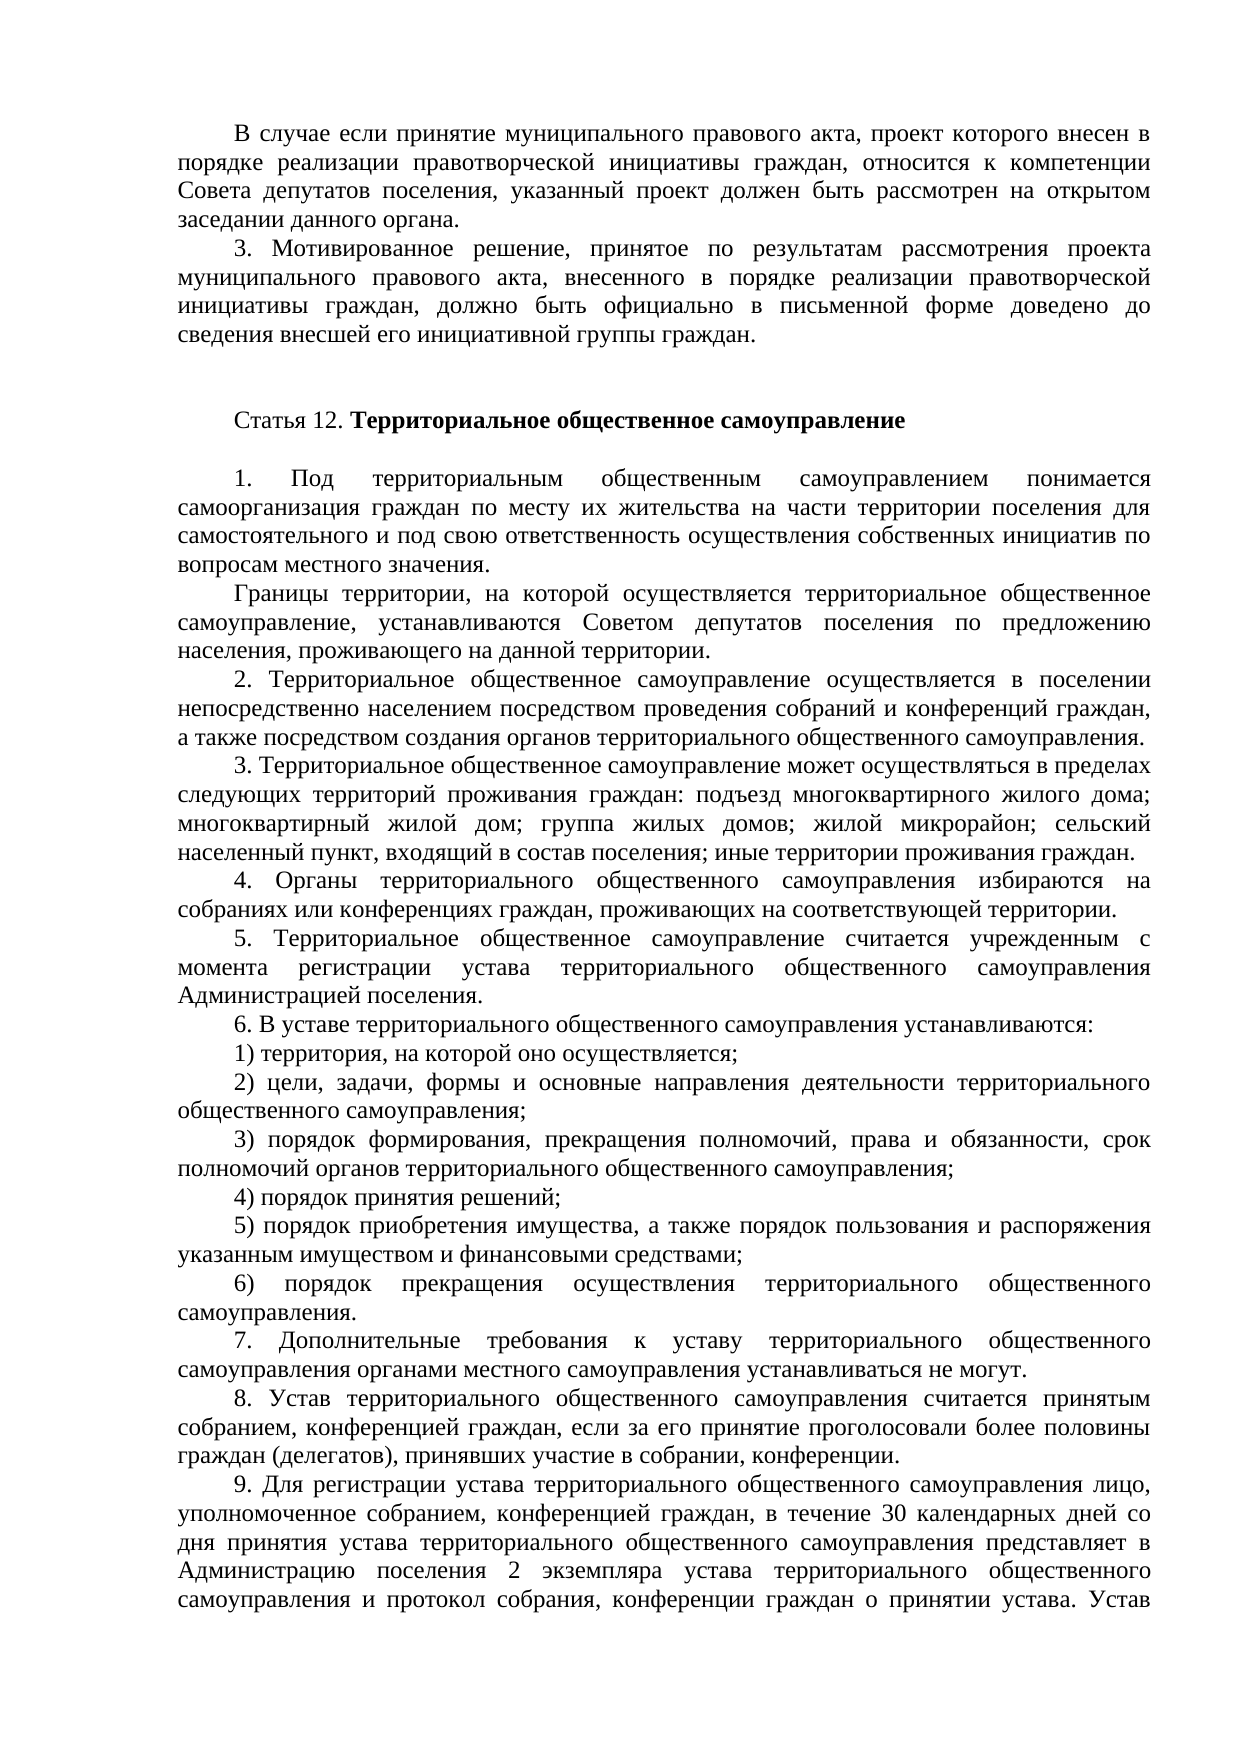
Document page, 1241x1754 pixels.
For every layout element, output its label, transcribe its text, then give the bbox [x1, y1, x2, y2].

text 3) порядок формирования, прекращения полномочий, права и обязанности, срок полномочий органов территориального общественного самоуправления; [177, 1124, 1152, 1182]
text 1) территория, на которой оно осуществляется; [177, 1038, 1152, 1067]
text 7. Дополнительные требования к уставу территориального общественного самоуправления органами местного самоуправления устанавливаться не могут. [177, 1326, 1152, 1383]
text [177, 1469, 1152, 1613]
text 5. Территориальное общественное самоуправление считается учрежденным с момента регистрации устава территориального общественного самоуправления Администрацией поселения. [177, 923, 1152, 1009]
text 4. Органы территориального общественного самоуправления избираются на собраниях или конференциях граждан, проживающих на соответствующей территории. [177, 866, 1152, 923]
text 6) порядок прекращения осуществления территориального общественного самоуправления. [177, 1268, 1152, 1326]
text 3. Территориальное общественное самоуправление может осуществляться в пределах следующих территорий проживания граждан: подъезд многоквартирного жилого дома; многоквартирный жилой дом; группа жилых домов; жилой микрорайон; сельский населенный пункт, входящий в состав поселения; иные территории проживания граждан. [177, 751, 1152, 866]
text 2. Территориальное общественное самоуправление осуществляется в поселении непосредственно населением посредством проведения собраний и конференций граждан, а также посредством создания органов территориального общественного самоуправления. [177, 664, 1152, 751]
text Статья 12. Территориальное общественное самоуправление [177, 406, 1152, 434]
text 6. В уставе территориального общественного самоуправления устанавливаются: [177, 1009, 1152, 1038]
text Границы территории, на которой осуществляется территориальное общественное самоуправление, устанавливаются Советом депутатов поселения по предложению населения, проживающего на данной территории. [177, 578, 1152, 664]
text 1. Под территориальным общественным самоуправлением понимается самоорганизация граждан по месту их жительства на части территории поселения для самостоятельного и под свою ответственность осуществления собственных инициатив по вопросам местного значения. [177, 463, 1152, 578]
text 5) порядок приобретения имущества, а также порядок пользования и распоряжения указанным имуществом и финансовыми средствами; [177, 1211, 1152, 1268]
text 8. Устав территориального общественного самоуправления считается принятым собранием, конференцией граждан, если за его принятие проголосовали более половины граждан (делегатов), принявших участие в собрании, конференции. [177, 1383, 1152, 1469]
text 2) цели, задачи, формы и основные направления деятельности территориального общественного самоуправления; [177, 1067, 1152, 1124]
text 4) порядок принятия решений; [177, 1182, 1152, 1211]
text В случае если принятие муниципального правового акта, проект которого внесен в порядке реализации правотворческой инициативы граждан, относится к компетенции Совета депутатов поселения, указанный проект должен быть рассмотрен на открытом заседании данного органа. [177, 118, 1152, 233]
text 3. Мотивированное решение, принятое по результатам рассмотрения проекта муниципального правового акта, внесенного в порядке реализации правотворческой инициативы граждан, должно быть официально в письменной форме доведено до сведения внесшей его инициативной группы граждан. [177, 233, 1152, 348]
